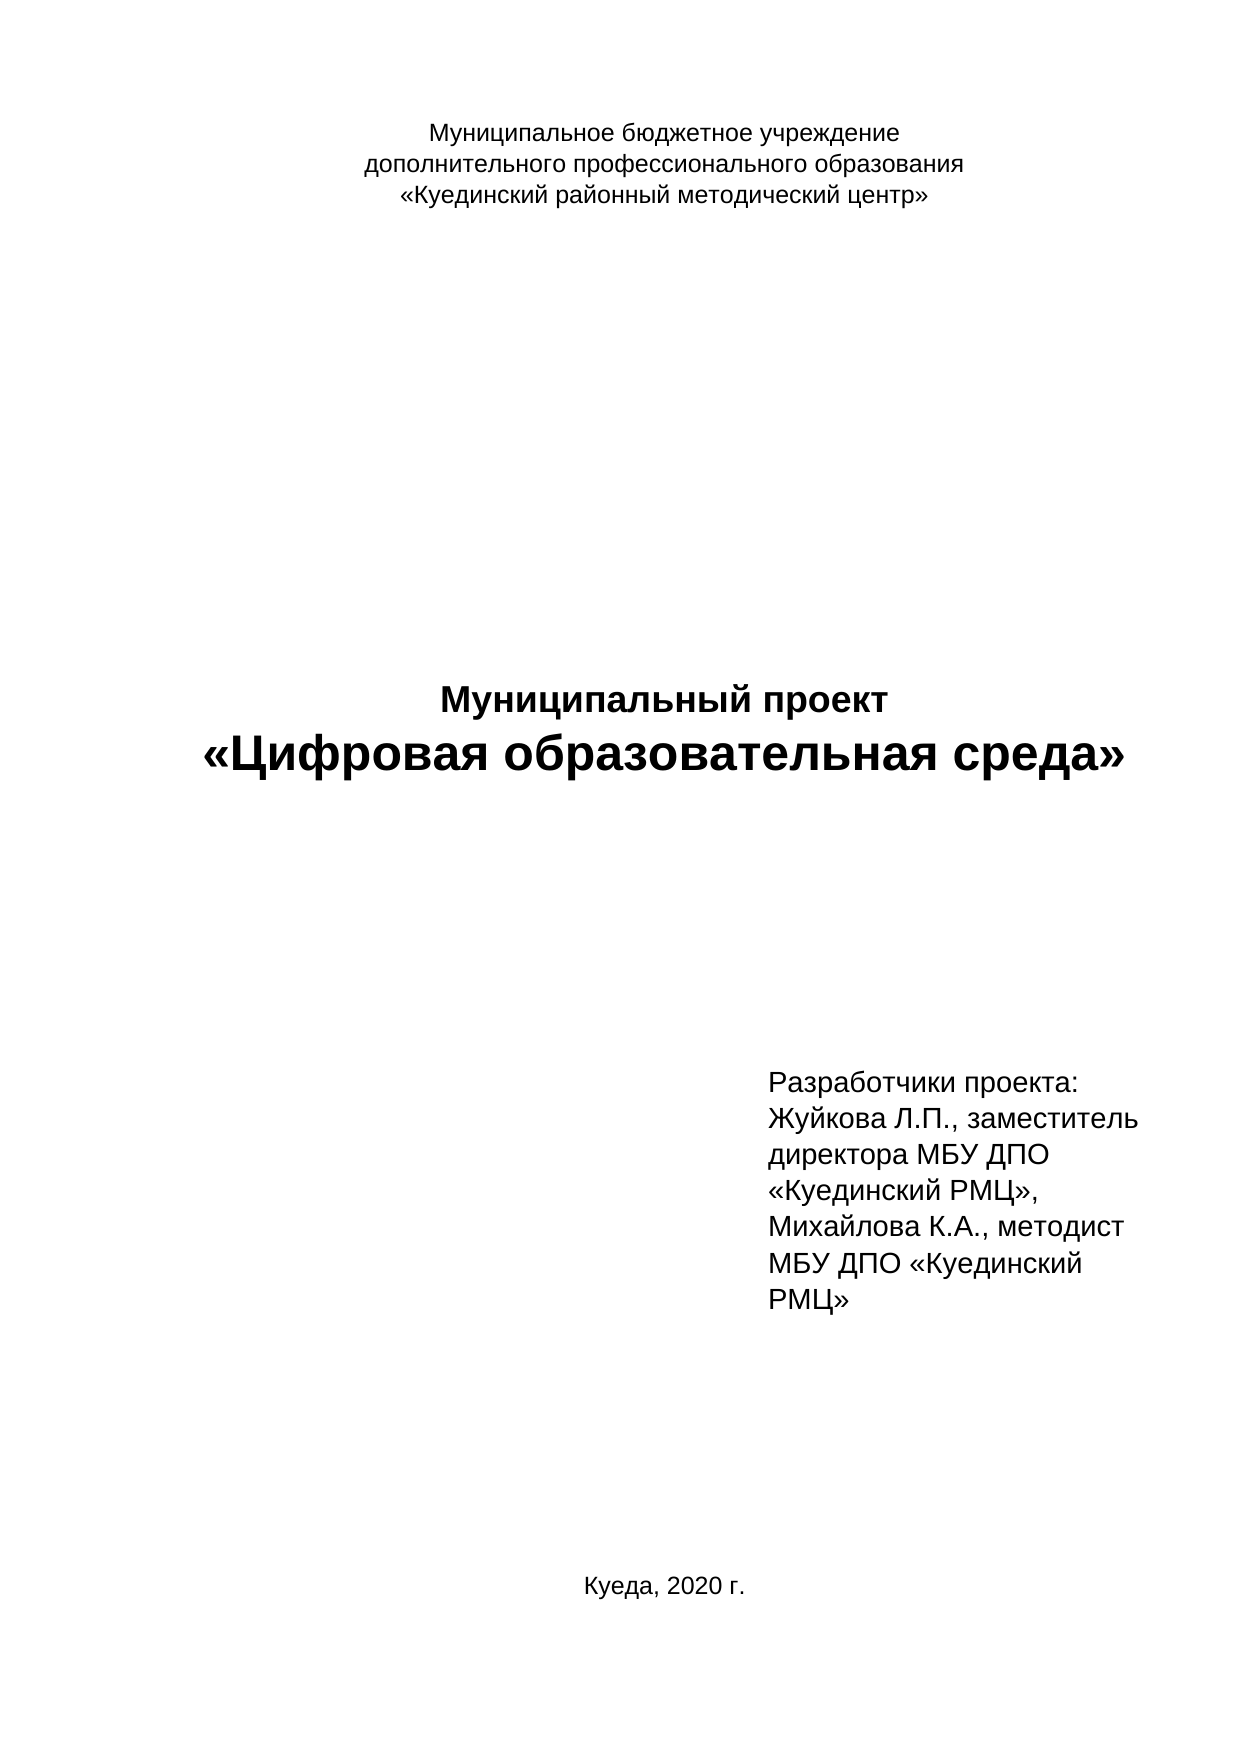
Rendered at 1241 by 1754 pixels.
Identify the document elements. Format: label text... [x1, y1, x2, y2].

text Жуйкова Л.П., заместитель директора МБУ ДПО «Куединский РМЦ», [768, 1101, 1152, 1207]
text Муниципальный проект [177, 677, 1152, 720]
text Разработчики проекта: [768, 1065, 1152, 1098]
text «Цифровая образовательная среда» [177, 723, 1152, 781]
text дополнительного профессионального образования [177, 149, 1152, 178]
text Михайлова К.А., методист МБУ ДПО «Куединский РМЦ» [768, 1209, 1152, 1315]
text «Куединский районный методический центр» [177, 180, 1152, 209]
text Куеда, 2020 г. [177, 1571, 1152, 1600]
text Муниципальное бюджетное учреждение [177, 118, 1152, 147]
